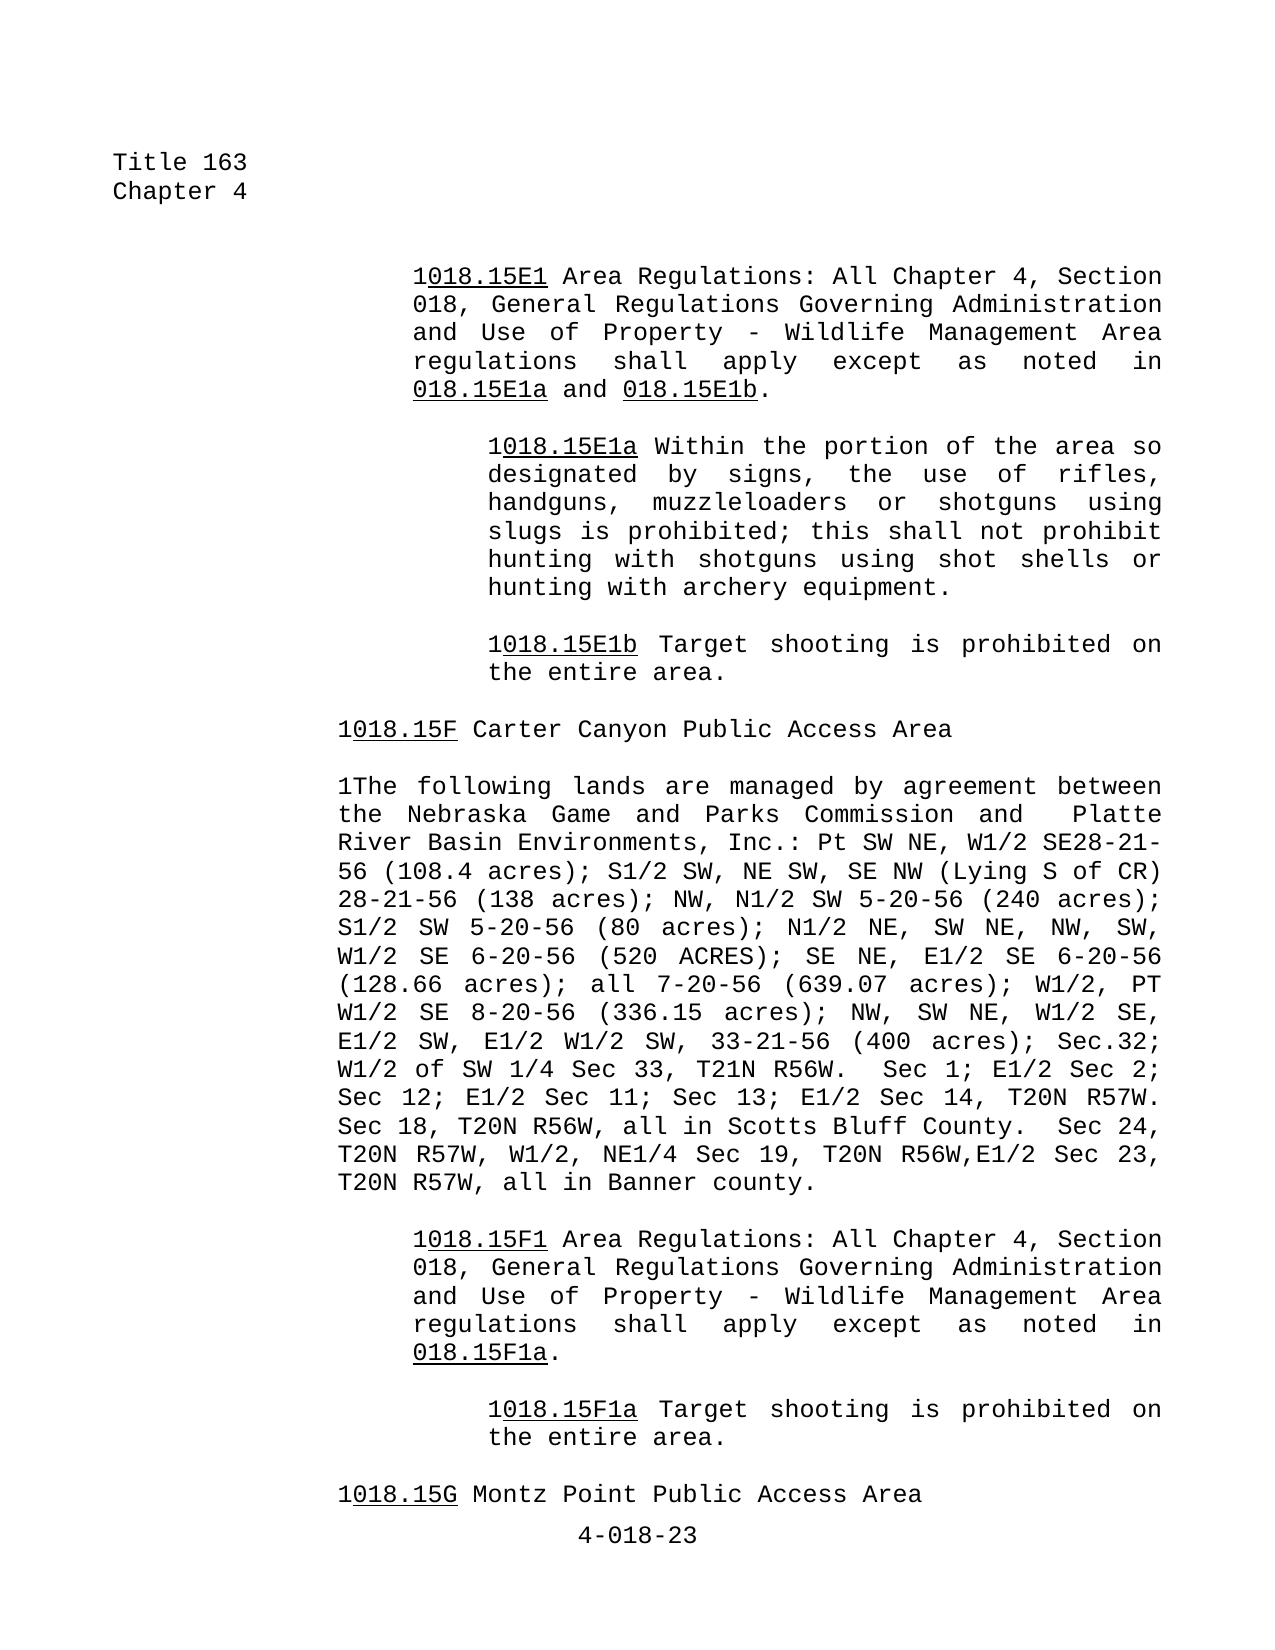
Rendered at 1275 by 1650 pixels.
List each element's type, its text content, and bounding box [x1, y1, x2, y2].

text 018.15E1 Area Regulations: All Chapter 4, Section 018, General Regulations Governing Administration and Use of Property - Wildlife Management Area regulations shall apply except as noted in 018.15E1a and 018.15E1b. [112, 263, 1162, 405]
text 018.15F1a Target shooting is prohibited on the entire area. [487, 1397, 1162, 1453]
text 018.15E1b Target shooting is prohibited on the entire area. [487, 632, 1162, 688]
text 018.15G Montz Point Public Access Area [112, 1482, 1162, 1510]
text The following lands are managed by agreement between the Nebraska Game and Parks Commission and Platte River Basin Environments, Inc.: Pt SW NE, W1/2 SE28-21-56 (108.4 acres); S1/2 SW, NE SW, SE NW (Lying S of CR) 28-21-56 (138 acres); NW, N1/2 SW 5-20-56 (240 acres); S1/2 SW 5-20-56 (80 acres); N1/2 NE, SW NE, NW, SW, W1/2 SE 6-20-56 (520 ACRES); SE NE, E1/2 SE 6-20-56 (128.66 acres); all 7-20-56 (639.07 acres); W1/2, PT W1/2 SE 8-20-56 (336.15 acres); NW, SW NE, W1/2 SE, E1/2 SW, E1/2 W1/2 SW, 33-21-56 (400 acres); Sec.32; W1/2 of SW 1/4 Sec 33, T21N R56W. Sec 1; E1/2 Sec 2; Sec 12; E1/2 Sec 11; Sec 13; E1/2 Sec 14, T20N R57W. Sec 18, T20N R56W, all in Scotts Bluff County. Sec 24, T20N R57W, W1/2, NE1/4 Sec 19, T20N R56W,E1/2 Sec 23, T20N R57W, all in Banner county. [112, 773, 1162, 1198]
text 018.15E1a Within the portion of the area so designated by signs, the use of rifles, handguns, muzzleloaders or shotguns using slugs is prohibited; this shall not prohibit hunting with shotguns using shot shells or hunting with archery equipment. [487, 433, 1162, 603]
text 018.15F1 Area Regulations: All Chapter 4, Section 018, General Regulations Governing Administration and Use of Property - Wildlife Management Area regulations shall apply except as noted in 018.15F1a. [112, 1227, 1162, 1368]
text 018.15F Carter Canyon Public Access Area [112, 717, 1162, 745]
